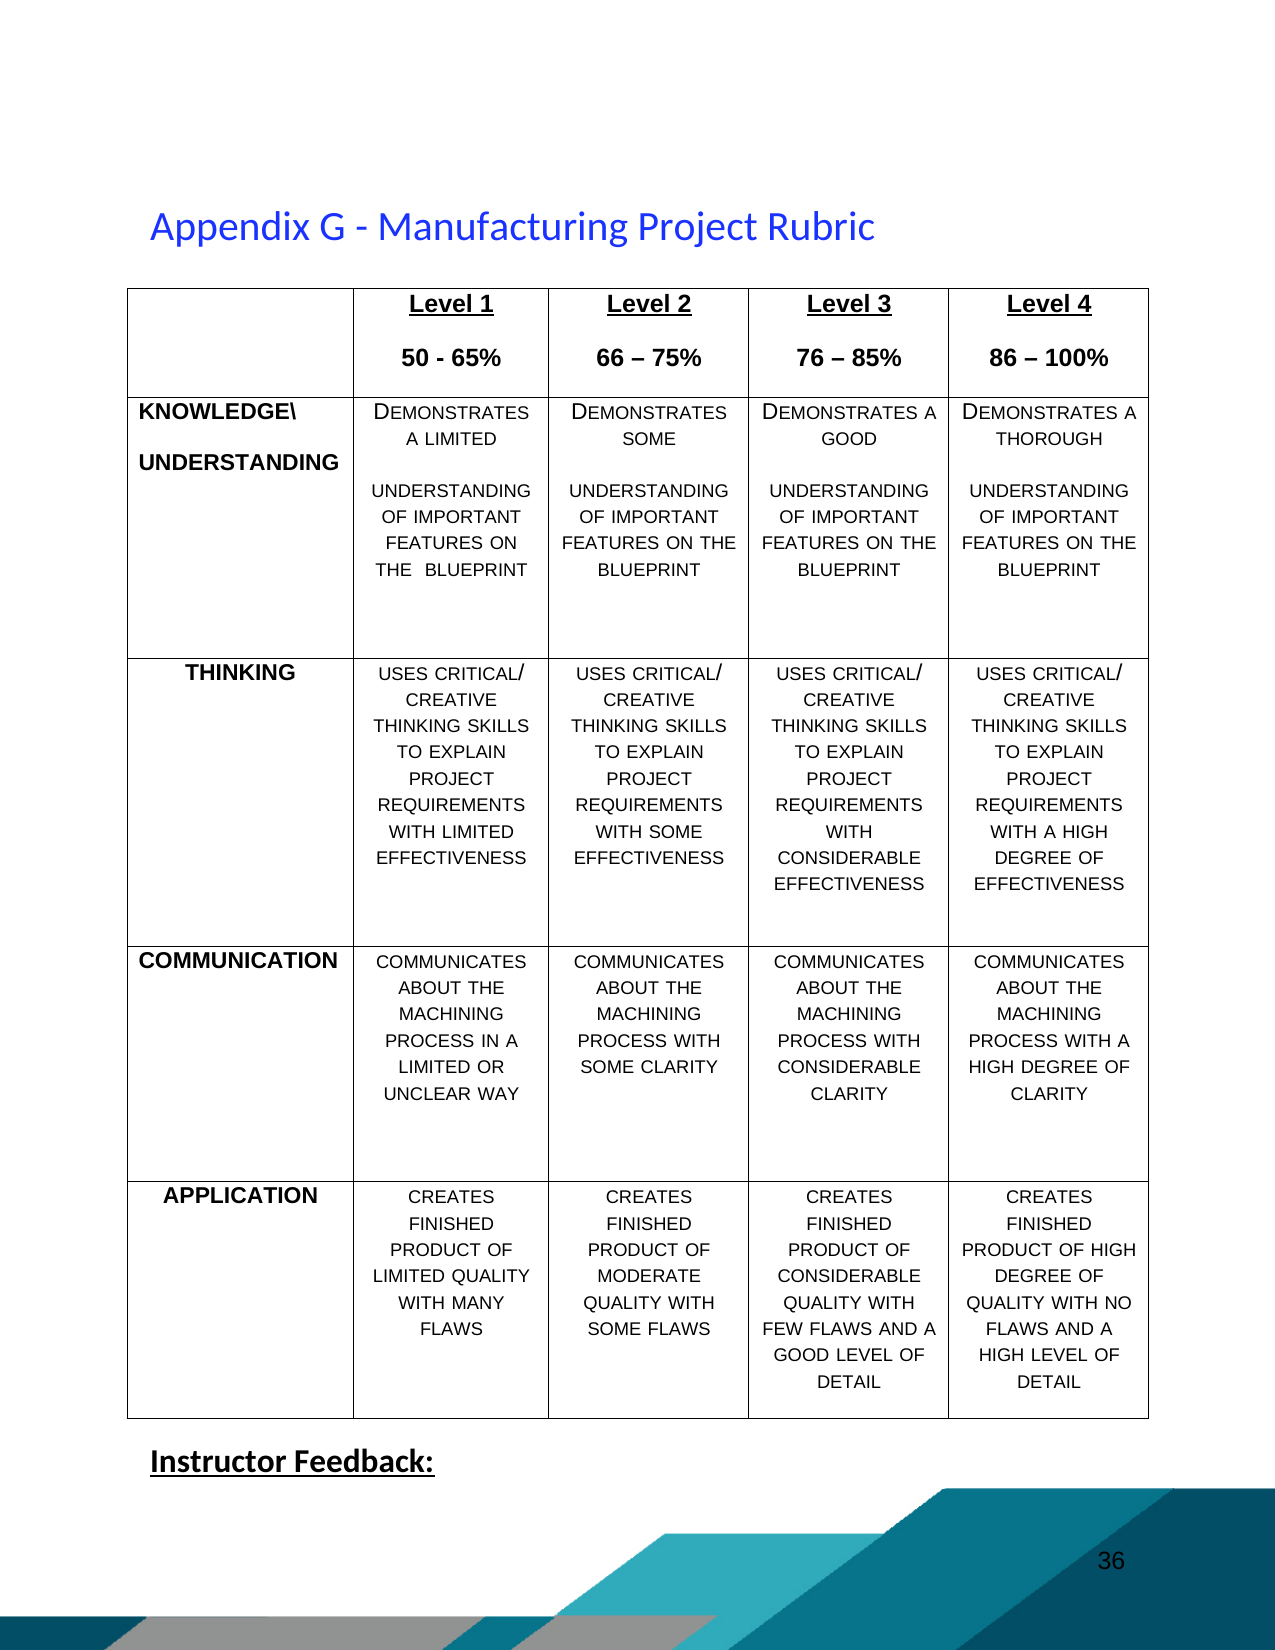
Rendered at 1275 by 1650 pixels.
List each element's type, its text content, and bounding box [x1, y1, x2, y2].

table_header Level 1 50 - 65% [354, 289, 548, 397]
table_cell creates finished product of considerable quality with few flaws and a good level of detail [749, 1182, 948, 1418]
table_header Level 3 76 – 85% [749, 289, 948, 397]
picture [0, 1488, 1167, 1650]
table_cell communicates about the machining process in a limited or unclear way [354, 947, 548, 1181]
table_cell uses critical/ creative thinking skills to explain project requirements with a high degree of effectiveness [949, 659, 1148, 946]
table_header [128, 289, 353, 397]
table_cell creates finished product of limited quality with many flaws [354, 1182, 548, 1418]
table_cell communicates about the machining process with a high degree of clarity [949, 947, 1148, 1181]
table_cell KNOWLEDGE\ UNDERSTANDING [128, 398, 353, 657]
table_cell APPLICATION [128, 1182, 353, 1418]
table_cell Demonstrates a limited understanding of important features on the blueprint [354, 398, 548, 657]
table_cell Demonstrates a thorough understanding of important features on the blueprint [949, 398, 1148, 657]
table_cell uses critical/ creative thinking skills to explain project requirements with some effectiveness [549, 659, 748, 946]
table_cell uses critical/ creative thinking skills to explain project requirements with limited effectiveness [354, 659, 548, 946]
table_cell THINKING [128, 659, 353, 946]
table_cell communicates about the machining process with considerable clarity [749, 947, 948, 1181]
table_cell creates finished product of moderate quality with some flaws [549, 1182, 748, 1418]
table_cell uses critical/ creative thinking skills to explain project requirements with considerable effectiveness [749, 659, 948, 946]
table_cell COMMUNICATION [128, 947, 353, 1181]
table_cell communicates about the machining process with some clarity [549, 947, 748, 1181]
table_header Level 4 86 – 100% [949, 289, 1148, 397]
table_cell creates finished product of high degree of quality with no flaws and a high level of detail [949, 1182, 1148, 1418]
table_header Level 2 66 – 75% [549, 289, 748, 397]
table_cell Demonstrates a good understanding of important features on the blueprint [749, 398, 948, 657]
table_cell Demonstrates some understanding of important features on the blueprint [549, 398, 748, 657]
subtitle Appendix G - Manufacturing Project Rubric [150, 200, 1125, 251]
text Instructor Feedback: [150, 1440, 1125, 1481]
